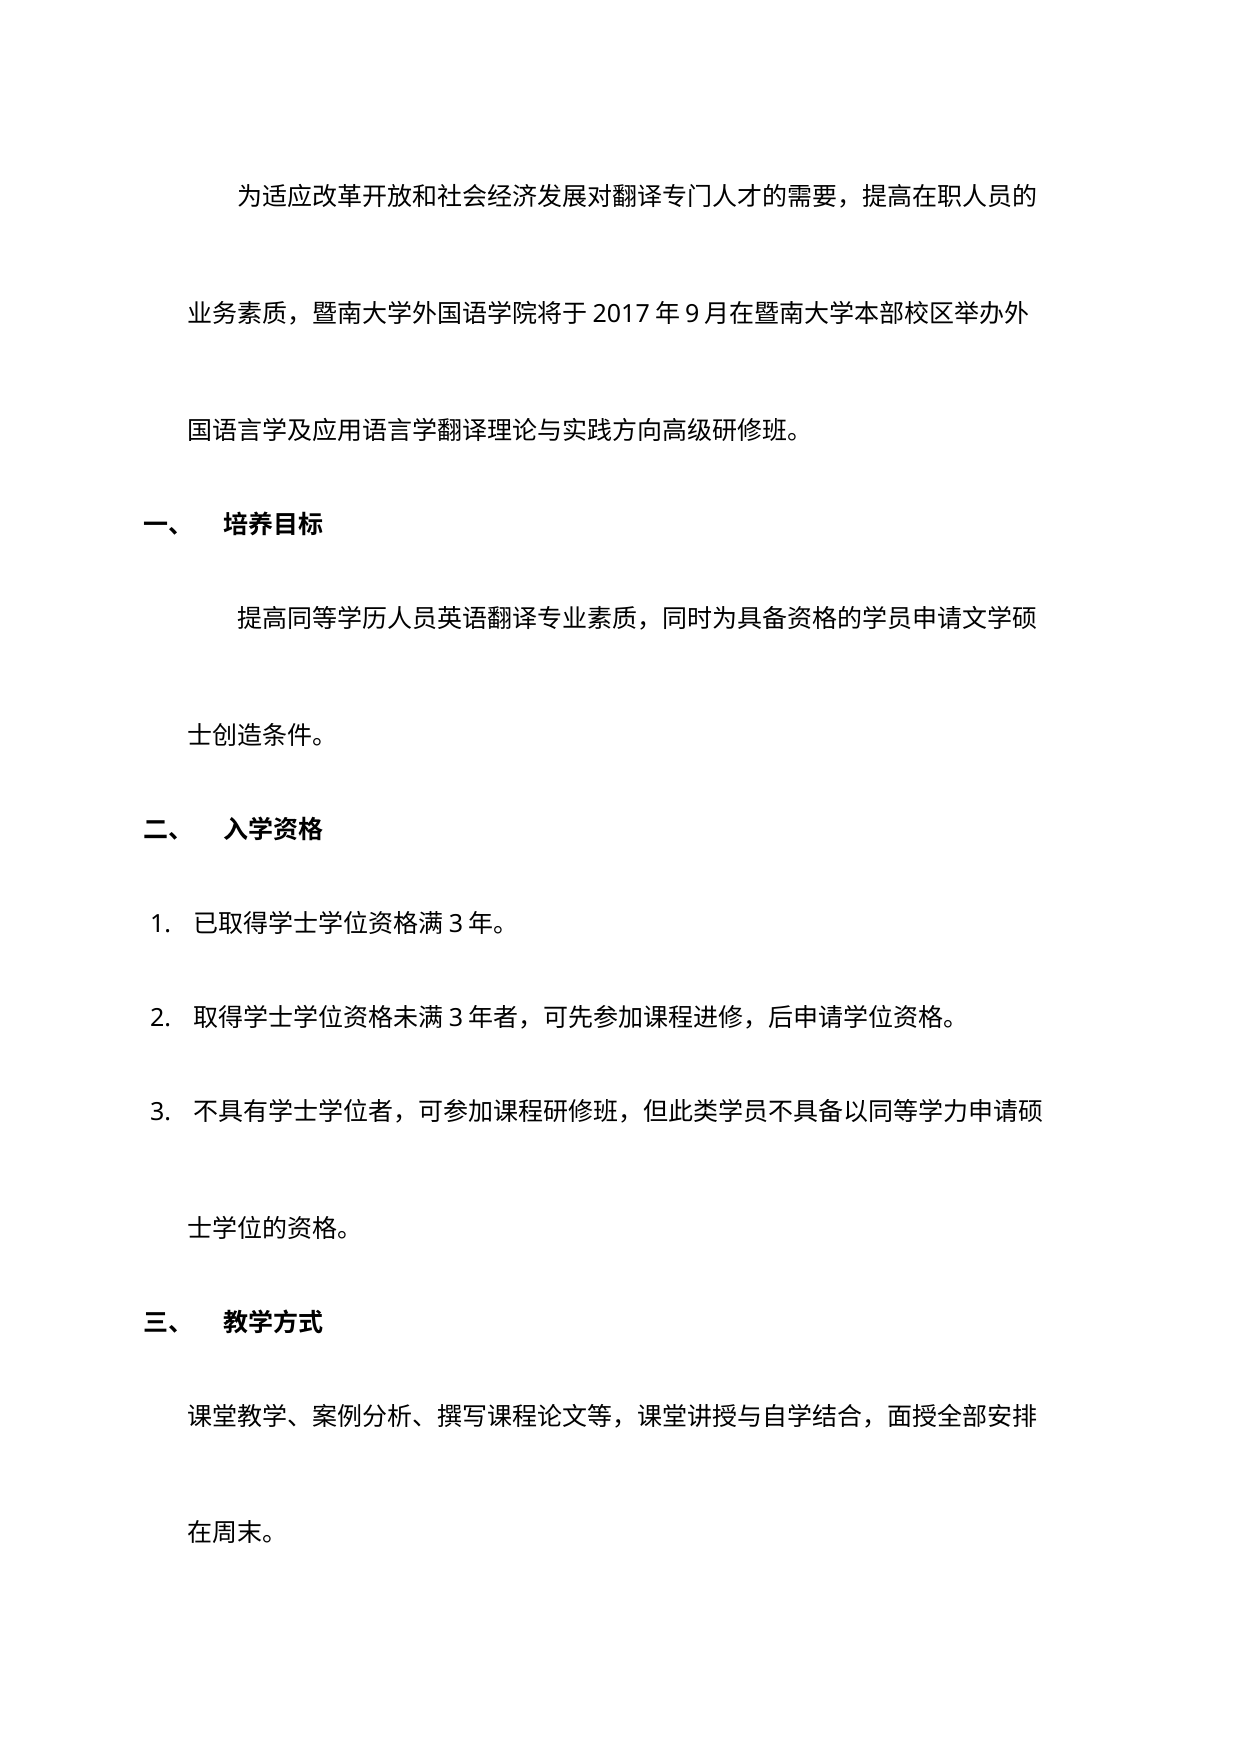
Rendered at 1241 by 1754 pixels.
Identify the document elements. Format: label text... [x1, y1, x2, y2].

text 3. 不具有学士学位者，可参加课程研修班，但此类学员不具备以同等学力申请硕士学位的资格。 [150, 1077, 1053, 1259]
text 为适应改革开放和社会经济发展对翻译专门人才的需要，提高在职人员的业务素质，暨南大学外国语学院将于2017年9月在暨南大学本部校区举办外国语言学及应用语言学翻译理论与实践方向高级研修班。 [187, 162, 1053, 461]
text 1. 已取得学士学位资格满3年。 [150, 889, 1053, 954]
text 一、 培养目标 [144, 490, 1053, 555]
text 三、 教学方式 [144, 1288, 1053, 1353]
text 课堂教学、案例分析、撰写课程论文等，课堂讲授与自学结合，面授全部安排在周末。 [187, 1382, 1053, 1563]
text 二、 入学资格 [144, 795, 1053, 860]
text 提高同等学历人员英语翻译专业素质，同时为具备资格的学员申请文学硕士创造条件。 [187, 584, 1053, 766]
text 2. 取得学士学位资格未满3年者，可先参加课程进修，后申请学位资格。 [150, 983, 1053, 1048]
